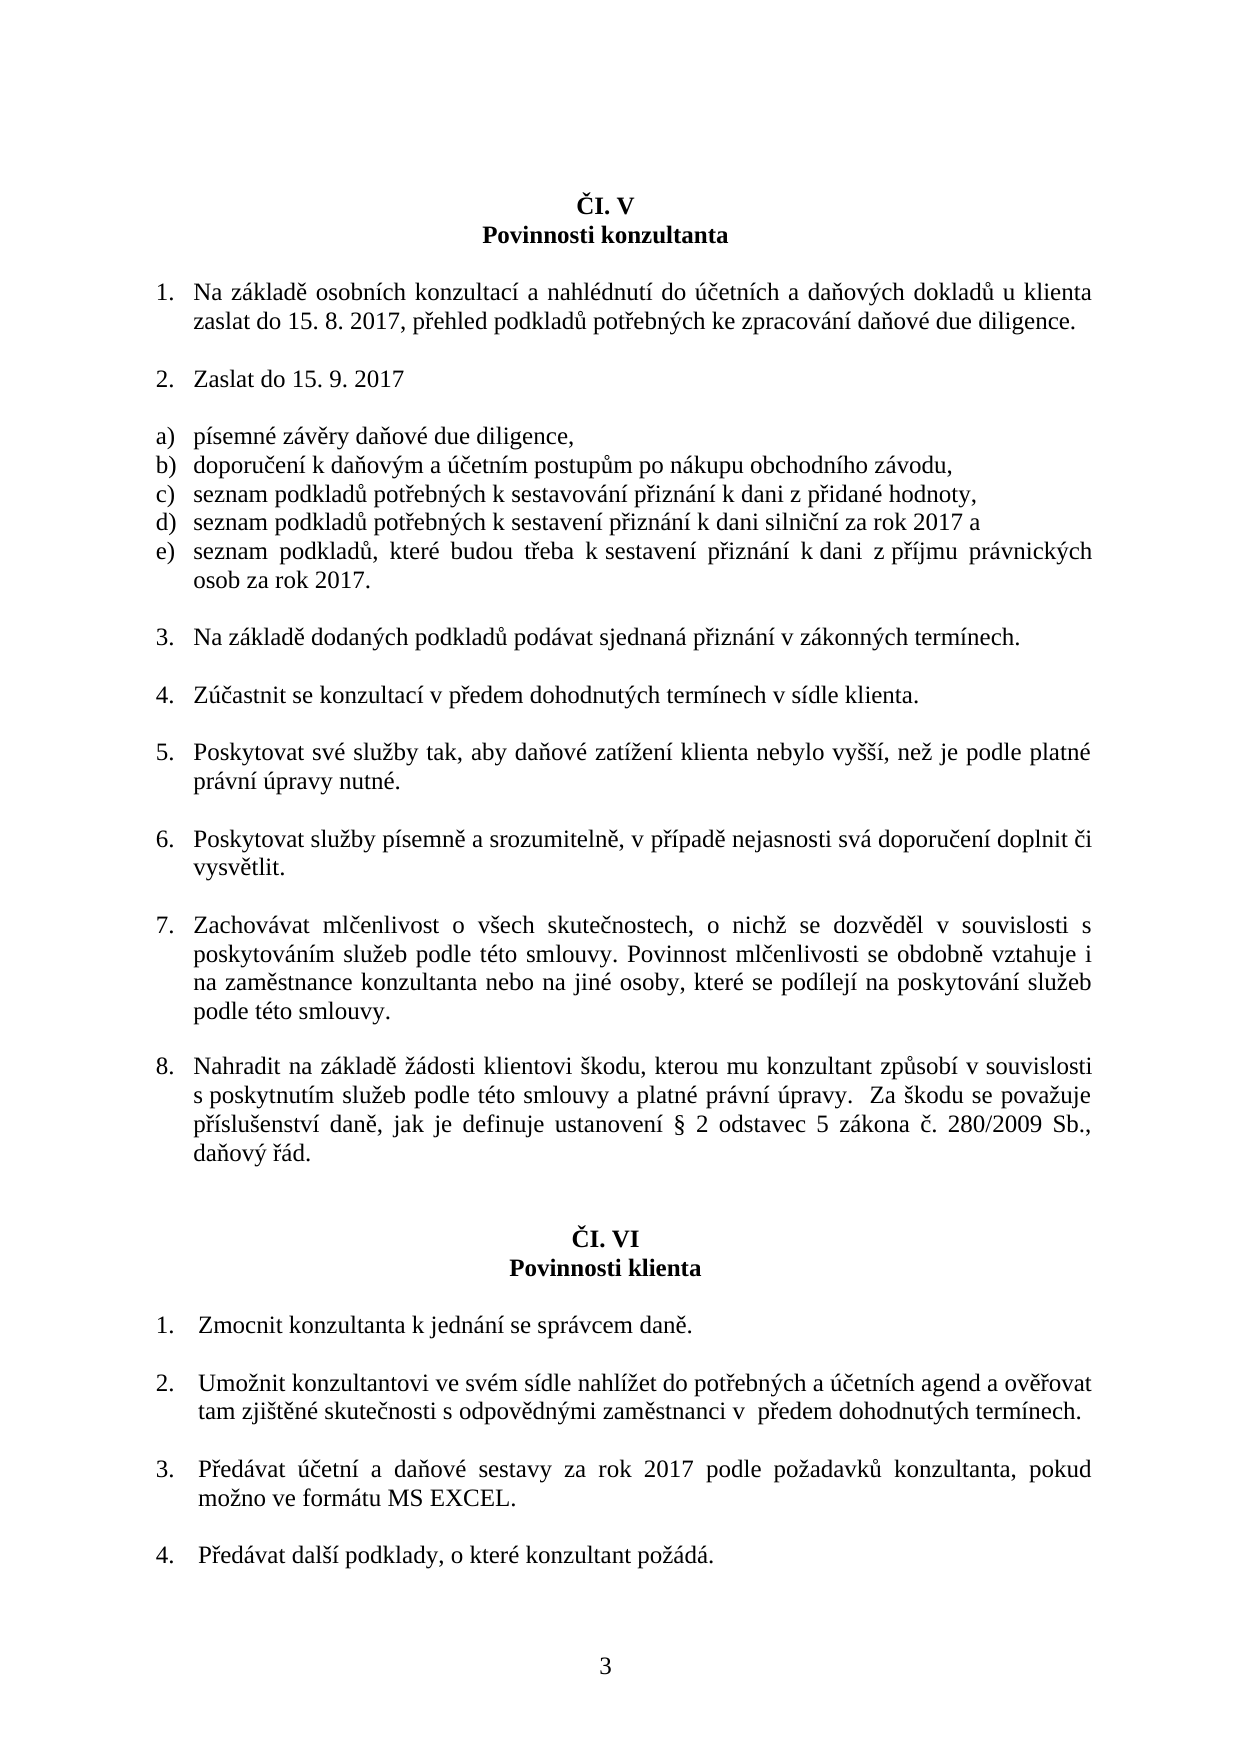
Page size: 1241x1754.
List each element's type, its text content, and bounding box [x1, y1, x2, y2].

list Předávat účetní a daňové sestavy za rok 2017 podle požadavků konzultanta, pokud možno ve formátu MS EXCEL. [156, 1454, 1092, 1511]
list Nahradit na základě žádosti klientovi škodu, kterou mu konzultant způsobí v souvislosti s poskytnutím služeb podle této smlouvy a platné právní úpravy. Za škodu se považuje příslušenství daně, jak je definuje ustanovení § 2 odstavec 5 zákona č. 280/2009 Sb., daňový řád. [156, 1051, 1092, 1166]
list doporučení k daňovým a účetním postupům po nákupu obchodního závodu, [156, 450, 1092, 479]
list seznam podkladů potřebných k sestavení přiznání k dani silniční za rok 2017 a [156, 507, 1092, 536]
subtitle Povinnosti klienta [118, 1253, 1092, 1281]
list Na základě osobních konzultací a nahlédnutí do účetních a daňových dokladů u klienta zaslat do 15. 8. 2017, přehled podkladů potřebných ke zpracování daňové due diligence. [156, 277, 1092, 335]
list Poskytovat služby písemně a srozumitelně, v případě nejasnosti svá doporučení doplnit či vysvětlit. [156, 824, 1092, 881]
list seznam podkladů, které budou třeba k sestavení přiznání k dani z příjmu právnických osob za rok 2017. [156, 536, 1092, 594]
subtitle Povinnosti konzultanta [118, 220, 1092, 249]
list Na základě dodaných podkladů podávat sjednaná přiznání v zákonných termínech. [156, 622, 1092, 651]
list Zachovávat mlčenlivost o všech skutečnostech, o nichž se dozvěděl v souvislosti s poskytováním služeb podle této smlouvy. Povinnost mlčenlivosti se obdobně vztahuje i na zaměstnance konzultanta nebo na jiné osoby, které se podílejí na poskytování služeb podle této smlouvy. [156, 910, 1092, 1025]
list Předávat další podklady, o které konzultant požádá. [156, 1540, 1092, 1569]
list Zúčastnit se konzultací v předem dohodnutých termínech v sídle klienta. [156, 680, 1092, 709]
list písemné závěry daňové due diligence, [156, 421, 1092, 450]
list Zaslat do 15. 9. 2017 [156, 364, 1092, 392]
text ČI. VI [118, 1224, 1092, 1253]
list Umožnit konzultantovi ve svém sídle nahlížet do potřebných a účetních agend a ověřovat tam zjištěné skutečnosti s odpovědnými zaměstnanci v předem dohodnutých termínech. [156, 1368, 1092, 1425]
text ČI. V [118, 191, 1092, 220]
list Zmocnit konzultanta k jednání se správcem daně. [156, 1310, 1092, 1339]
list Poskytovat své služby tak, aby daňové zatížení klienta nebylo vyšší, než je podle platné právní úpravy nutné. [156, 737, 1092, 795]
list seznam podkladů potřebných k sestavování přiznání k dani z přidané hodnoty, [156, 479, 1092, 507]
